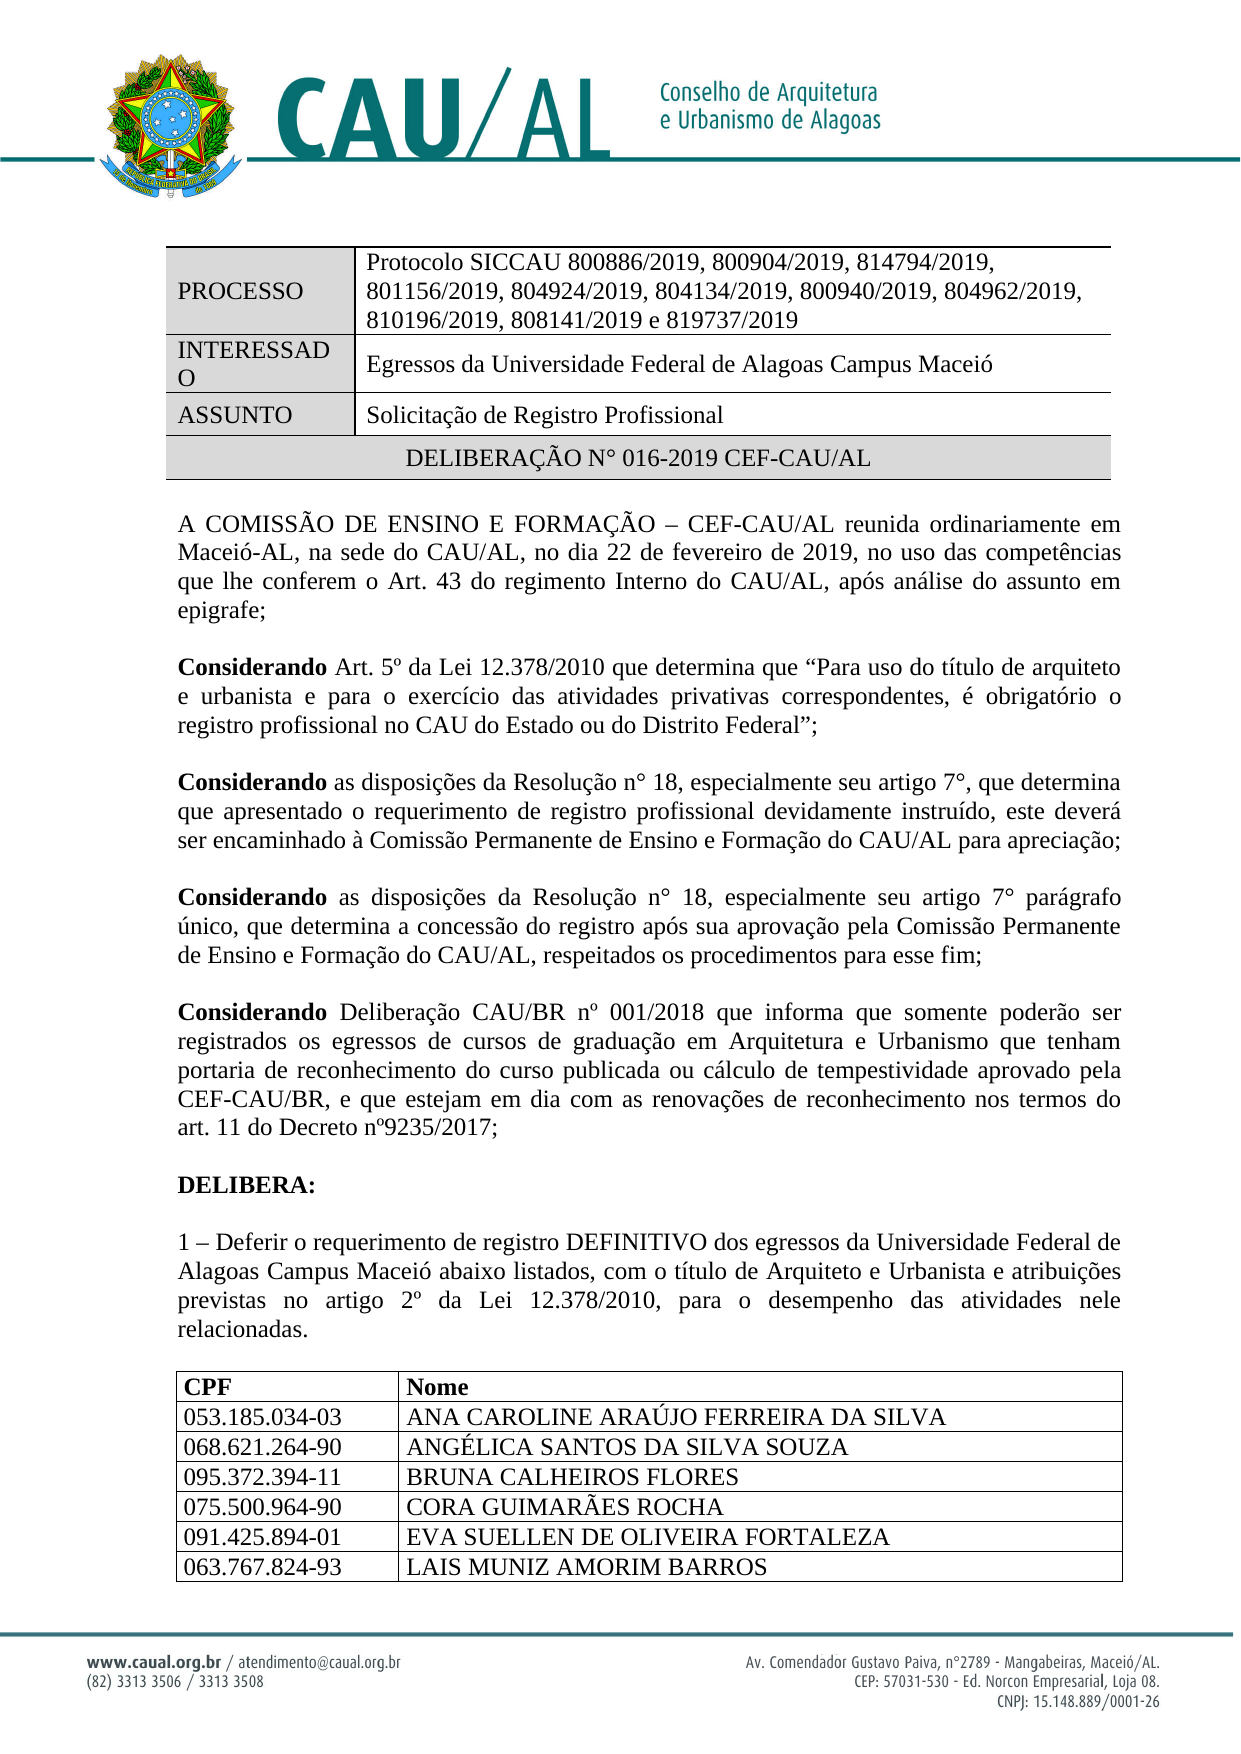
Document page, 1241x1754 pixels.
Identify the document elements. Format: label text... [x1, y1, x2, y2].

table_cell EVA SUELLEN DE OLIVEIRA FORTALEZA [399, 1522, 1122, 1551]
table_cell 095.372.394-11 [177, 1462, 398, 1491]
table_cell 075.500.964-90 [177, 1492, 398, 1521]
table_cell Egressos da Universidade Federal de Alagoas Campus Maceió [356, 335, 1111, 392]
text Considerando Deliberação CAU/BR nº 001/2018 que informa que somente poderão ser registrados os egressos de cursos de graduação em Arquitetura e Urbanismo que tenham portaria de reconhecimento do curso publicada ou cálculo de tempestividade aprovado pela CEF-CAU/BR, e que estejam em dia com as renovações de reconhecimento nos termos do art. 11 do Decreto nº9235/2017; [177, 997, 1122, 1141]
table_header PROCESSO [166, 248, 354, 334]
picture [0, 50, 1241, 202]
table_cell CORA GUIMARÃES ROCHA [399, 1492, 1122, 1521]
text A COMISSÃO DE ENSINO E FORMAÇÃO – CEF-CAU/AL reunida ordinariamente em Maceió-AL, na sede do CAU/AL, no dia 22 de fevereiro de 2019, no uso das competências que lhe conferem o Art. 43 do regimento Interno do CAU/AL, após análise do assunto em epigrafe; [177, 509, 1122, 624]
table_cell LAIS MUNIZ AMORIM BARROS [399, 1552, 1122, 1581]
text Considerando as disposições da Resolução n° 18, especialmente seu artigo 7° parágrafo único, que determina a concessão do registro após sua aprovação pela Comissão Permanente de Ensino e Formação do CAU/AL, respeitados os procedimentos para esse fim; [177, 882, 1122, 969]
table_cell 063.767.824-93 [177, 1552, 398, 1581]
table_header Nome [399, 1372, 1122, 1401]
table_cell ANGÉLICA SANTOS DA SILVA SOUZA [399, 1432, 1122, 1461]
table_header Protocolo SICCAU 800886/2019, 800904/2019, 814794/2019, 801156/2019, 804924/2019, 804134/2019, 800940/2019, 804962/2019, 810196/2019, 808141/2019 e 819737/2019 [356, 248, 1111, 334]
table_cell ANA CAROLINE ARAÚJO FERREIRA DA SILVA [399, 1402, 1122, 1431]
table_header CPF [177, 1372, 398, 1401]
text 1 – Deferir o requerimento de registro DEFINITIVO dos egressos da Universidade Federal de Alagoas Campus Maceió abaixo listados, com o título de Arquiteto e Urbanista e atribuições previstas no artigo 2º da Lei 12.378/2010, para o desempenho das atividades nele relacionadas. [177, 1227, 1122, 1342]
table_cell ASSUNTO [166, 393, 354, 435]
table_cell 053.185.034-03 [177, 1402, 398, 1431]
table_cell BRUNA CALHEIROS FLORES [399, 1462, 1122, 1491]
text Considerando Art. 5º da Lei 12.378/2010 que determina que “Para uso do título de arquiteto e urbanista e para o exercício das atividades privativas correspondentes, é obrigatório o registro profissional no CAU do Estado ou do Distrito Federal”; [177, 652, 1122, 739]
table_cell Solicitação de Registro Profissional [356, 393, 1111, 435]
table_cell 091.425.894-01 [177, 1522, 398, 1551]
table_cell DELIBERAÇÃO N° 016-2019 CEF-CAU/AL [166, 436, 1111, 479]
picture [0, 1632, 1234, 1711]
table_cell 068.621.264-90 [177, 1432, 398, 1461]
table_cell INTERESSADO [166, 335, 354, 392]
text Considerando as disposições da Resolução n° 18, especialmente seu artigo 7°, que determina que apresentado o requerimento de registro profissional devidamente instruído, este deverá ser encaminhado à Comissão Permanente de Ensino e Formação do CAU/AL para apreciação; [177, 767, 1122, 854]
text DELIBERA: [177, 1170, 1122, 1199]
